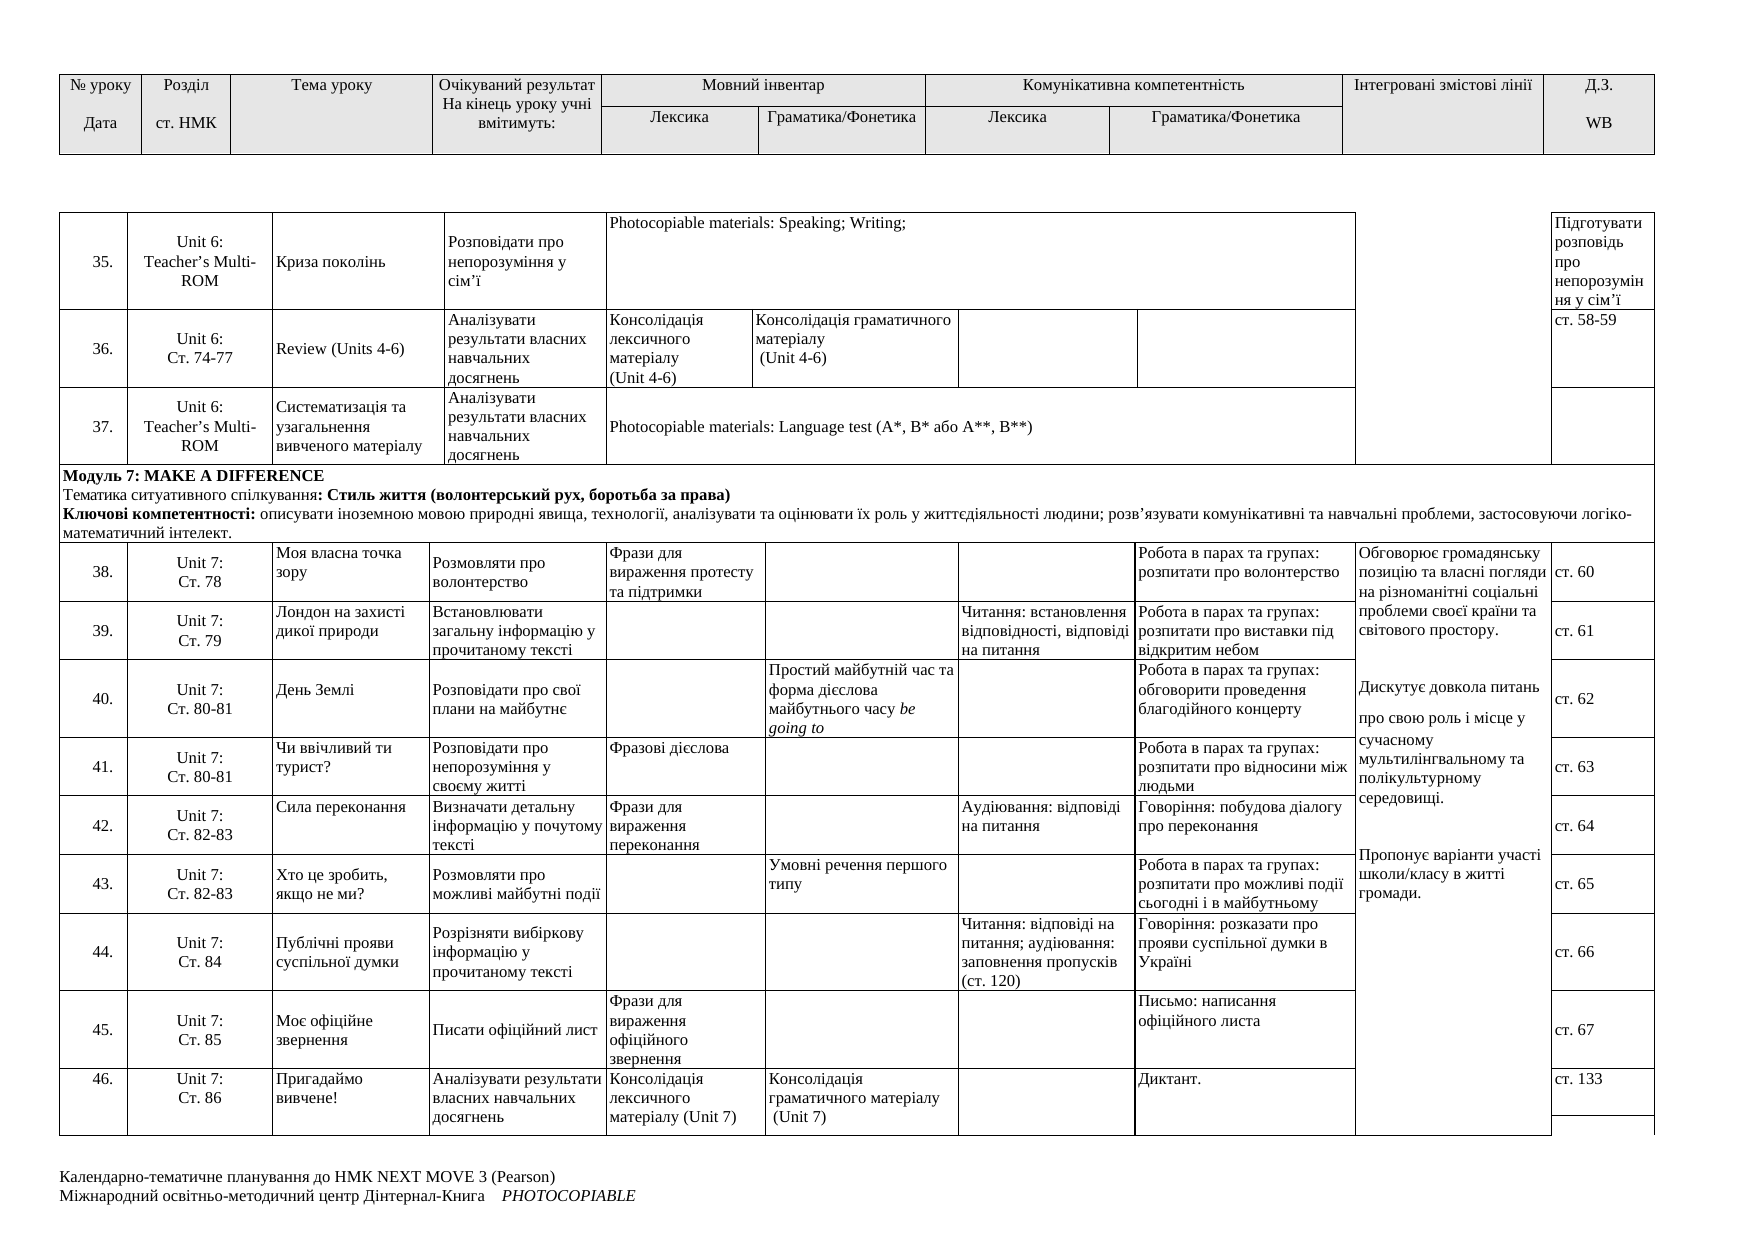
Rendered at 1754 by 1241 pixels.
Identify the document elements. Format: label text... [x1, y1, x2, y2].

table_cell Лондон на захисті дикої природи [273, 602, 429, 659]
table_cell Хто це зробить, якщо не ми? [273, 855, 429, 912]
table_cell [959, 310, 1137, 387]
table_cell [60, 1069, 127, 1135]
table_cell ст. 67 [1552, 991, 1654, 1068]
table_cell Фразові дієслова [607, 738, 765, 795]
table_cell Аудіювання: відповіді на питання [959, 796, 1134, 854]
table_cell Письмо: написання офіційного листа [1136, 991, 1355, 1068]
table_cell Диктант. [1136, 1069, 1355, 1135]
table_cell Unit 7: Ст. 80-81 [128, 660, 272, 737]
table_cell Робота в парах та групах: розпитати про волонтерство [1136, 543, 1355, 601]
table_cell [766, 543, 958, 601]
table_cell [607, 602, 765, 659]
table_cell Робота в парах та групах: розпитати про виставки під відкритим небом [1136, 602, 1355, 659]
table_cell Чи ввічливий ти турист? [273, 738, 429, 795]
table_cell Говоріння: побудова діалогу про переконання [1136, 796, 1355, 854]
table_cell Консолідація лексичного матеріалу (Unit 7) [607, 1069, 765, 1135]
table_cell [60, 310, 127, 387]
table_cell Моя власна точка зору [273, 543, 429, 601]
table_cell Unit 7: Ст. 82-83 [128, 855, 272, 912]
table_cell [766, 738, 958, 795]
table_cell [607, 914, 765, 990]
table_cell [607, 855, 765, 912]
table_cell [766, 602, 958, 659]
table_cell Пригадаймо вивчене! [273, 1069, 429, 1135]
table_cell Консолідація лексичного матеріалу (Unit 4-6) [607, 310, 752, 387]
table_cell [607, 660, 765, 737]
table_cell Систематизація та узагальнення вивченого матеріалу [273, 388, 444, 464]
table_cell Review (Units 4-6) [273, 310, 444, 387]
table_cell Робота в парах та групах: обговорити проведення благодійного концерту [1136, 660, 1355, 737]
table_cell [959, 991, 1134, 1068]
table_cell Сила переконання [273, 796, 429, 854]
table_cell [60, 213, 127, 309]
table_cell ст. 65 [1552, 855, 1654, 912]
table_cell Робота в парах та групах: розпитати про відносини між людьми [1136, 738, 1355, 795]
table_cell [60, 796, 127, 854]
table_cell Аналізувати результати власних навчальних досягнень [445, 310, 606, 387]
table_cell Читання: встановлення відповідності, відповіді на питання [959, 602, 1134, 659]
table_cell Консолідація граматичного матеріалу (Unit 4-6) [753, 310, 958, 387]
table_cell Простий майбутній час та форма дієслова майбутнього часу be going to [766, 660, 958, 737]
table_cell ст. 62 [1552, 660, 1654, 737]
table_cell Photocopiable materials: Language test (A*, B* або A**, B**) [607, 388, 1355, 464]
table_cell [959, 738, 1134, 795]
table_cell Умовні речення першого типу [766, 855, 958, 912]
table_cell Unit 6: Ст. 74-77 [128, 310, 272, 387]
table_cell Говоріння: розказати про прояви суспільної думки в Україні [1136, 914, 1355, 990]
table_cell Розмовляти про волонтерство [430, 543, 606, 601]
table_cell Розповідати про непорозуміння у сім’ї [445, 213, 606, 309]
table_cell ст. 61 [1552, 602, 1654, 659]
table_cell День Землі [273, 660, 429, 737]
table_cell Розмовляти про можливі майбутні події [430, 855, 606, 912]
table_cell Моє офіційне звернення [273, 991, 429, 1068]
table_cell [60, 991, 127, 1068]
table_cell Розповідати про свої плани на майбутнє [430, 660, 606, 737]
table_cell Обговорює громадянську позицію та власні погляди на різноманітні соціальні проблеми своєї країни та світового простору. Дискутує довкола питань про свою роль і місце у сучасному мультилінгвальному та полікультурному середовищі. Пропонує варіанти участі школи/класу в житті громади. [1356, 543, 1551, 1135]
table_cell [1552, 1116, 1654, 1135]
table_cell [766, 796, 958, 854]
table_cell [1552, 388, 1654, 464]
table_cell Фрази для вираження офіційного звернення [607, 991, 765, 1068]
table_cell [959, 660, 1134, 737]
table_cell Фрази для вираження протесту та підтримки [607, 543, 765, 601]
table_cell Робота в парах та групах: розпитати про можливі події сьогодні і в майбутньому [1136, 855, 1355, 912]
table_cell Писати офіційний лист [430, 991, 606, 1068]
table_cell ст. 133 [1552, 1069, 1654, 1115]
table_cell Unit 7: Ст. 85 [128, 991, 272, 1068]
table_cell Розрізняти вибіркову інформацію у прочитаному тексті [430, 914, 606, 990]
table_cell Фрази для вираження переконання [607, 796, 765, 854]
table_cell Unit 7: Ст. 78 [128, 543, 272, 601]
table_cell Встановлювати загальну інформацію у прочитаному тексті [430, 602, 606, 659]
table_cell Unit 6: Teacher’s Multi-ROM [128, 213, 272, 309]
table_cell Консолідація граматичного матеріалу (Unit 7) [766, 1069, 958, 1135]
table_cell Unit 7: Ст. 86 [128, 1069, 272, 1135]
table_cell [60, 855, 127, 912]
table_cell Розповідати про непорозуміння у своєму житті [430, 738, 606, 795]
table_cell Photocopiable materials: Speaking; Writing; [607, 213, 1355, 309]
table_cell [766, 914, 958, 990]
table_cell ст. 64 [1552, 796, 1654, 854]
table_cell [1138, 310, 1355, 387]
table_cell Публічні прояви суспільної думки [273, 914, 429, 990]
table_cell Unit 6: Teacher’s Multi-ROM [128, 388, 272, 464]
table_cell [60, 602, 127, 659]
table_cell Аналізувати результати власних навчальних досягнень [430, 1069, 606, 1135]
table_cell Модуль 7: MAKE A DIFFERENCE Тематика ситуативного спілкування: Стиль життя (волонтерський рух, боротьба за права) Ключові компетентності: описувати іноземною мовою природні явища, технології, аналізувати та оцінювати їх роль у життєдіяльності людини; розв’язувати комунікативні та навчальні проблеми, застосовуючи логіко-математичний інтелект. [60, 465, 1654, 542]
table_cell Unit 7: Ст. 79 [128, 602, 272, 659]
table_cell ст. 58-59 [1552, 310, 1654, 387]
table_cell Unit 7: Ст. 82-83 [128, 796, 272, 854]
table_cell ст. 60 [1552, 543, 1654, 601]
table_cell Визначати детальну інформацію у почутому тексті [430, 796, 606, 854]
table_cell Криза поколінь [273, 213, 444, 309]
table_cell Unit 7: Ст. 84 [128, 914, 272, 990]
table_cell Читання: відповіді на питання; аудіювання: заповнення пропусків (ст. 120) [959, 914, 1134, 990]
table_cell [60, 388, 127, 464]
table_cell [60, 738, 127, 795]
table_cell Unit 7: Ст. 80-81 [128, 738, 272, 795]
table_cell ст. 63 [1552, 738, 1654, 795]
table_cell [60, 660, 127, 737]
table_cell ст. 66 [1552, 914, 1654, 990]
table_cell [60, 543, 127, 601]
table_cell Аналізувати результати власних навчальних досягнень [445, 388, 606, 464]
table_cell [766, 991, 958, 1068]
table_cell [60, 914, 127, 990]
table_cell [959, 543, 1134, 601]
table_cell [959, 1069, 1134, 1135]
table_cell Підготувати розповідь про непорозуміння у сім’ї [1552, 213, 1654, 309]
table_cell [959, 855, 1134, 912]
